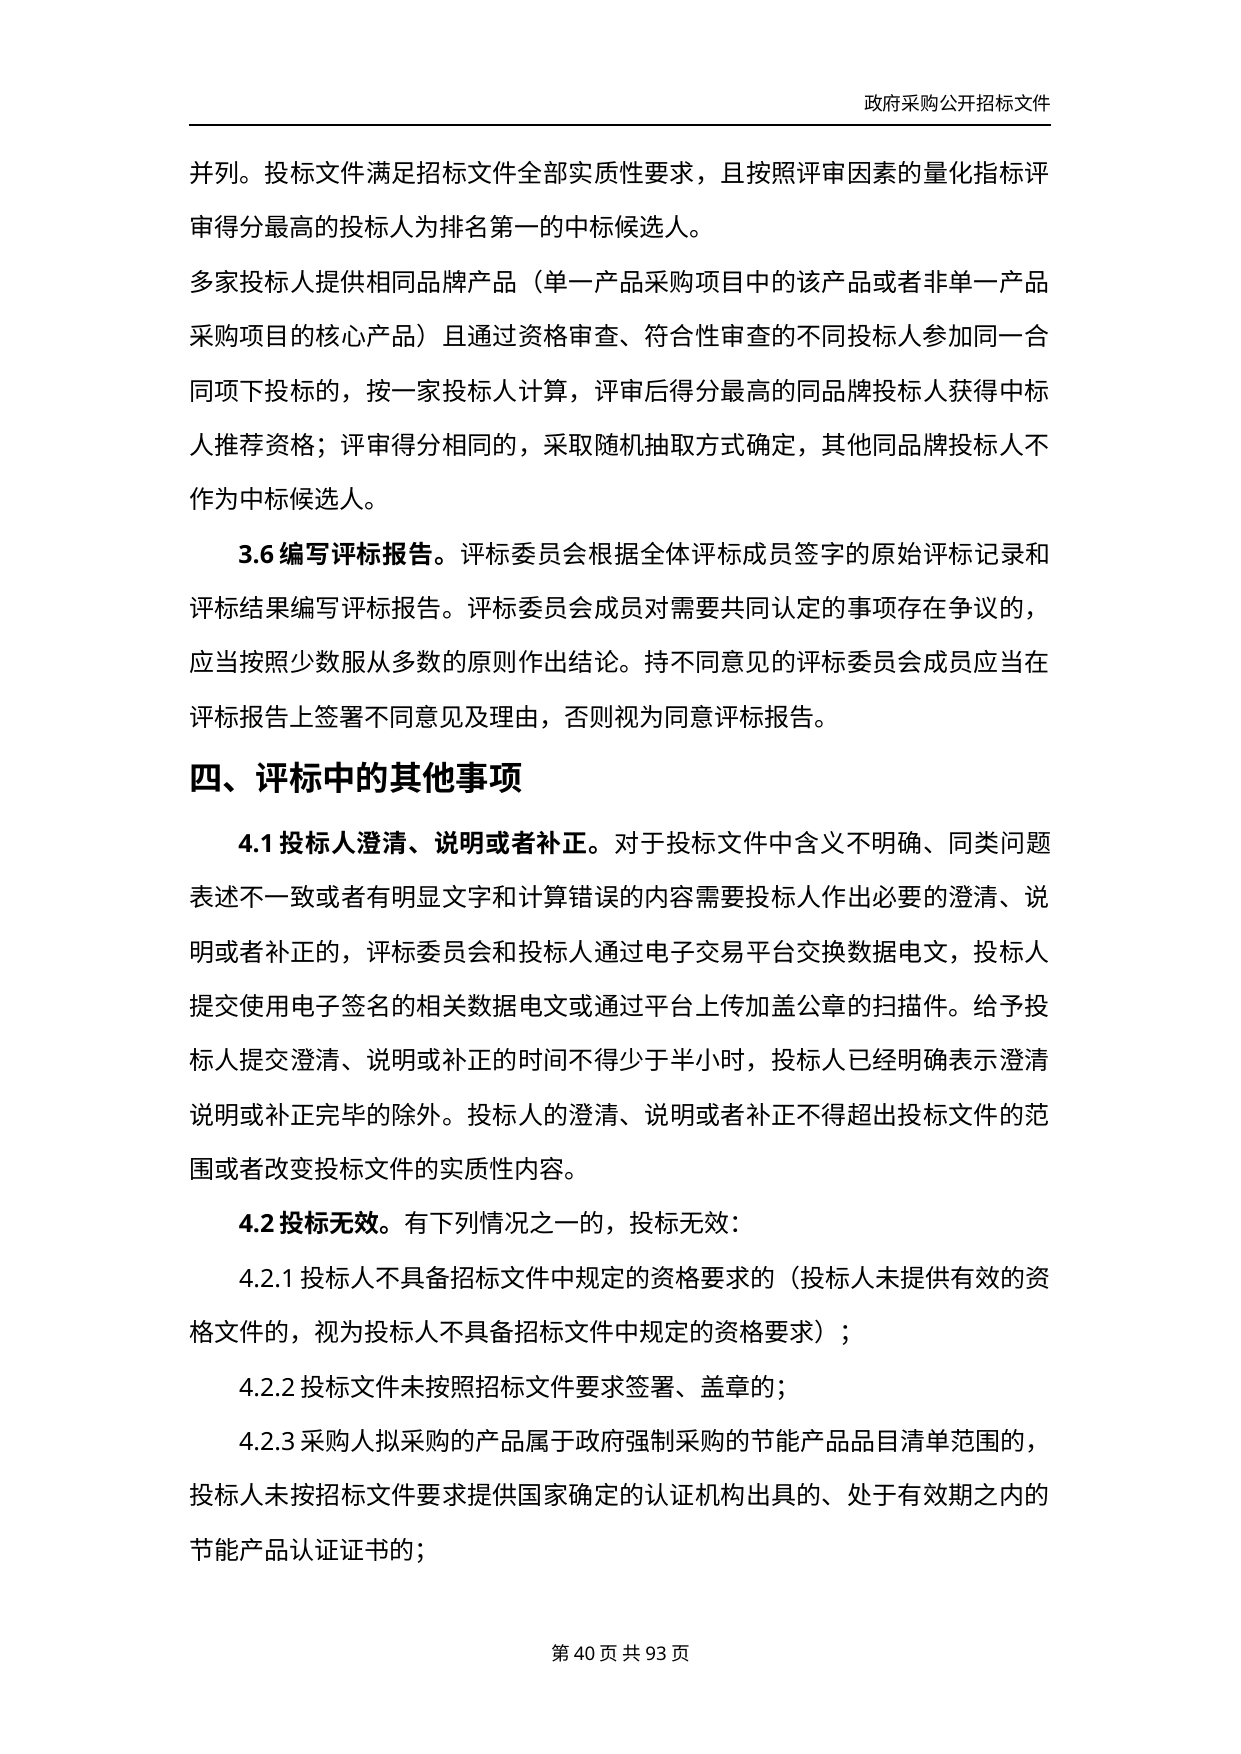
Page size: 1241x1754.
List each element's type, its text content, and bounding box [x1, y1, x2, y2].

text 3.6编写评标报告。评标委员会根据全体评标成员签字的原始评标记录和评标结果编写评标报告。评标委员会成员对需要共同认定的事项存在争议的，应当按照少数服从多数的原则作出结论。持不同意见的评标委员会成员应当在评标报告上签署不同意见及理由，否则视为同意评标报告。 [189, 534, 1051, 733]
text 4.2投标无效。有下列情况之一的，投标无效： [238, 1204, 1051, 1240]
text 4.1投标人澄清、说明或者补正。对于投标文件中含义不明确、同类问题表述不一致或者有明显文字和计算错误的内容需要投标人作出必要的澄清、说明或者补正的，评标委员会和投标人通过电子交易平台交换数据电文，投标人提交使用电子签名的相关数据电文或通过平台上传加盖公章的扫描件。给予投标人提交澄清、说明或补正的时间不得少于半小时，投标人已经明确表示澄清说明或补正完毕的除外。投标人的澄清、说明或者补正不得超出投标文件的范围或者改变投标文件的实质性内容。 [189, 823, 1051, 1186]
text 四、评标中的其他事项 [189, 752, 1051, 800]
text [189, 153, 1051, 244]
text 4.2.1投标人不具备招标文件中规定的资格要求的（投标人未提供有效的资格文件的，视为投标人不具备招标文件中规定的资格要求）； [189, 1258, 1051, 1349]
text 多家投标人提供相同品牌产品（单一产品采购项目中的该产品或者非单一产品采购项目的核心产品）且通过资格审查、符合性审查的不同投标人参加同一合同项下投标的，按一家投标人计算，评审后得分最高的同品牌投标人获得中标人推荐资格；评审得分相同的，采取随机抽取方式确定，其他同品牌投标人不作为中标候选人。 [189, 262, 1051, 516]
text 4.2.3采购人拟采购的产品属于政府强制采购的节能产品品目清单范围的，投标人未按招标文件要求提供国家确定的认证机构出具的、处于有效期之内的节能产品认证证书的； [189, 1421, 1051, 1566]
text 4.2.2投标文件未按照招标文件要求签署、盖章的； [189, 1367, 1051, 1403]
